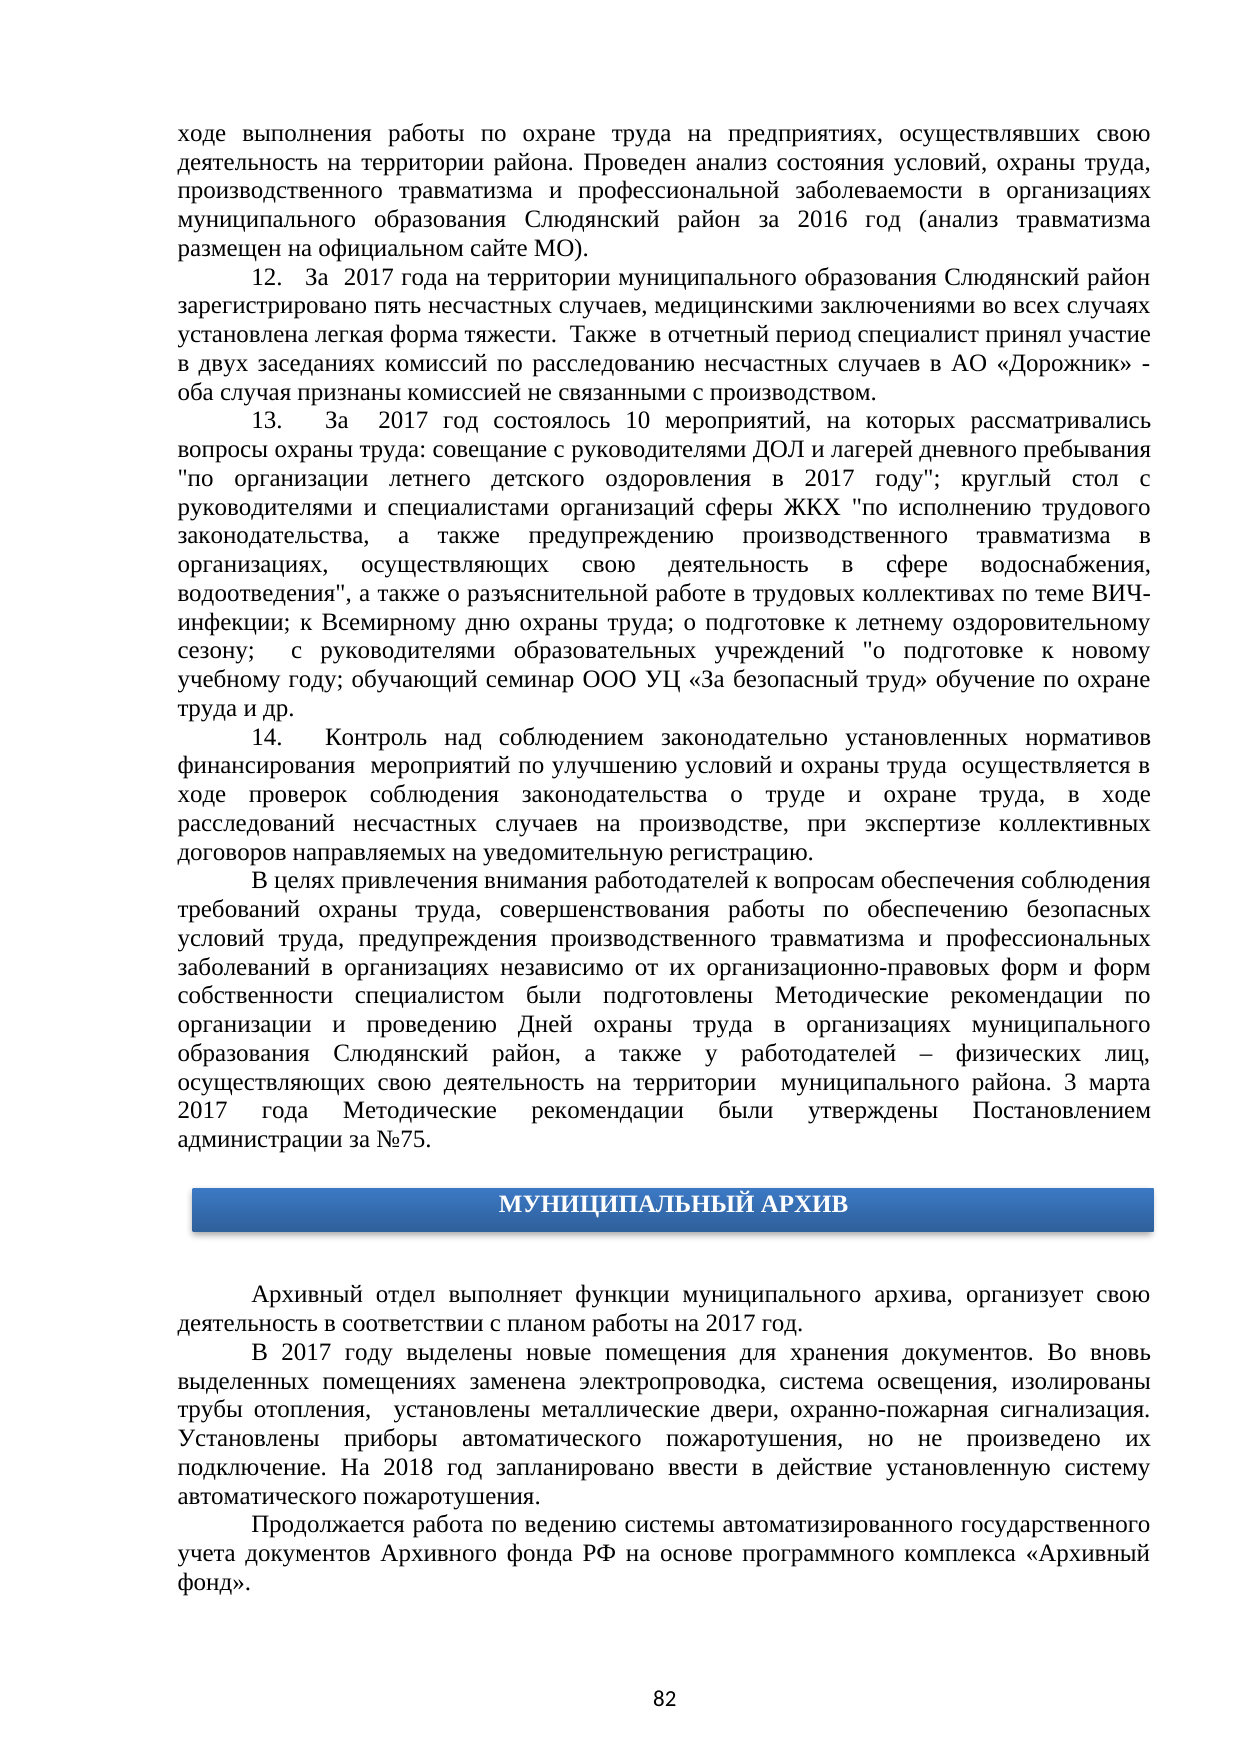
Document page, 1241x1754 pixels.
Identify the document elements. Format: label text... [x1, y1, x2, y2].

text В 2017 году выделены новые помещения для хранения документов. Во вновь выделенных помещениях заменена электропроводка, система освещения, изолированы трубы отопления, установлены металлические двери, охранно-пожарная сигнализация. Установлены приборы автоматического пожаротушения, но не произведено их подключение. На 2018 год запланировано ввести в действие установленную систему автоматического пожаротушения. [177, 1337, 1152, 1509]
text Продолжается работа по ведению системы автоматизированного государственного учета документов Архивного фонда РФ на основе программного комплекса «Архивный фонд». [177, 1509, 1152, 1596]
list Контроль над соблюдением законодательно установленных нормативов финансирования мероприятий по улучшению условий и охраны труда осуществляется в ходе проверок соблюдения законодательства о труде и охране труда, в ходе расследований несчастных случаев на производстве, при экспертизе коллективных договоров направляемых на уведомительную регистрацию. [177, 722, 1152, 866]
text Архивный отдел выполняет функции муниципального архива, организует свою деятельность в соответствии с планом работы на 2017 год. [177, 1279, 1152, 1337]
text В целях привлечения внимания работодателей к вопросам обеспечения соблюдения требований охраны труда, совершенствования работы по обеспечению безопасных условий труда, предупреждения производственного травматизма и профессиональных заболеваний в организациях независимо от их организационно-правовых форм и форм собственности специалистом были подготовлены Методические рекомендации по организации и проведению Дней охраны труда в организациях муниципального образования Слюдянский район, а также у работодателей – физических лиц, осуществляющих свою деятельность на территории муниципального района. 3 марта 2017 года Методические рекомендации были утверждены Постановлением администрации за №75. [177, 866, 1152, 1153]
list За 2017 год состоялось 10 мероприятий, на которых рассматривались вопросы охраны труда: совещание с руководителями ДОЛ и лагерей дневного пребывания "по организации летнего детского оздоровления в 2017 году"; круглый стол с руководителями и специалистами организаций сферы ЖКХ "по исполнению трудового законодательства, а также предупреждению производственного травматизма в организациях, осуществляющих свою деятельность в сфере водоснабжения, водоотведения", а также о разъяснительной работе в трудовых коллективах по теме ВИЧ-инфекции; к Всемирному дню охраны труда; о подготовке к летнему оздоровительному сезону; с руководителями образовательных учреждений "о подготовке к новому учебному году; обучающий семинар ООО УЦ «За безопасный труд» обучение по охране труда и др. [177, 406, 1152, 722]
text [177, 118, 1152, 262]
text 12. За 2017 года на территории муниципального образования Слюдянский район зарегистрировано пять несчастных случаев, медицинскими заключениями во всех случаях установлена легкая форма тяжести. Также в отчетный период специалист принял участие в двух заседаниях комиссий по расследованию несчастных случаев в АО «Дорожник» - оба случая признаны комиссией не связанными с производством. [177, 262, 1152, 406]
